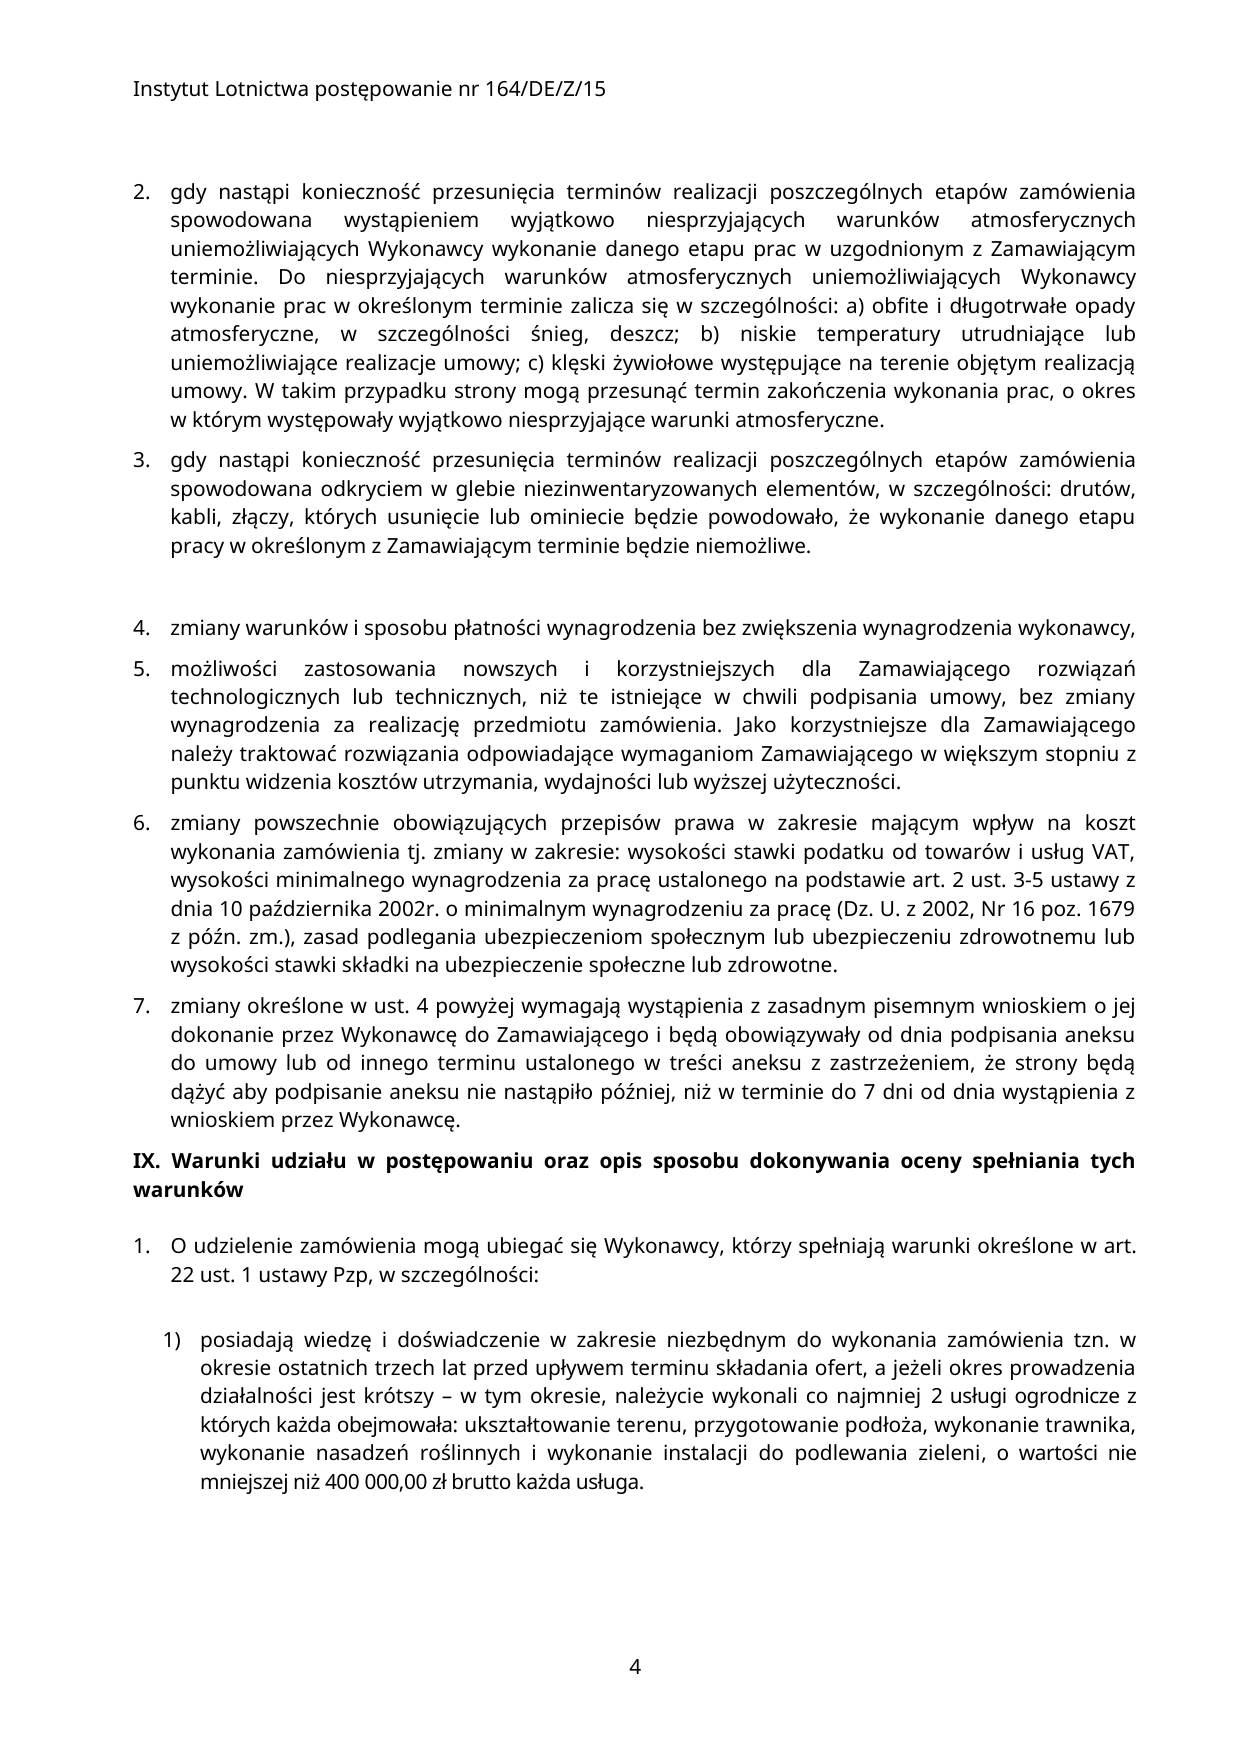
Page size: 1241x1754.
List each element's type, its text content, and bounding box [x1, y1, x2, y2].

list zmiany warunków i sposobu płatności wynagrodzenia bez zwiększenia wynagrodzenia wykonawcy, [133, 613, 1137, 641]
list posiadają wiedzę i doświadczenie w zakresie niezbędnym do wykonania zamówienia tzn. w okresie ostatnich trzech lat przed upływem terminu składania ofert, a jeżeli okres prowadzenia działalności jest krótszy – w tym okresie, należycie wykonali co najmniej 2 usługi ogrodnicze z których każda obejmowała: ukształtowanie terenu, przygotowanie podłoża, wykonanie trawnika, wykonanie nasadzeń roślinnych i wykonanie instalacji do podlewania zieleni, o wartości nie mniejszej niż 400 000,00 zł brutto każda usługa. [162, 1325, 1137, 1495]
list zmiany określone w ust. 4 powyżej wymagają wystąpienia z zasadnym pisemnym wnioskiem o jej dokonanie przez Wykonawcę do Zamawiającego i będą obowiązywały od dnia podpisania aneksu do umowy lub od innego terminu ustalonego w treści aneksu z zastrzeżeniem, że strony będą dążyć aby podpisanie aneksu nie nastąpiło później, niż w terminie do 7 dni od dnia wystąpienia z wnioskiem przez Wykonawcę. [133, 992, 1137, 1134]
subtitle IX. Warunki udziału w postępowaniu oraz opis sposobu dokonywania oceny spełniania tych warunków [133, 1146, 1137, 1203]
list gdy nastąpi konieczność przesunięcia terminów realizacji poszczególnych etapów zamówienia spowodowana odkryciem w glebie niezinwentaryzowanych elementów, w szczególności: drutów, kabli, złączy, których usunięcie lub ominiecie będzie powodowało, że wykonanie danego etapu pracy w określonym z Zamawiającym terminie będzie niemożliwe. [133, 446, 1137, 559]
list gdy nastąpi konieczność przesunięcia terminów realizacji poszczególnych etapów zamówienia spowodowana wystąpieniem wyjątkowo niesprzyjających warunków atmosferycznych uniemożliwiających Wykonawcy wykonanie danego etapu prac w uzgodnionym z Zamawiającym terminie. Do niesprzyjających warunków atmosferycznych uniemożliwiających Wykonawcy wykonanie prac w określonym terminie zalicza się w szczególności: a) obfite i długotrwałe opady atmosferyczne, w szczególności śnieg, deszcz; b) niskie temperatury utrudniające lub uniemożliwiające realizacje umowy; c) klęski żywiołowe występujące na terenie objętym realizacją umowy. W takim przypadku strony mogą przesunąć termin zakończenia wykonania prac, o okres w którym występowały wyjątkowo niesprzyjające warunki atmosferyczne. [133, 177, 1137, 433]
list O udzielenie zamówienia mogą ubiegać się Wykonawcy, którzy spełniają warunki określone w art. 22 ust. 1 ustawy Pzp, w szczególności: [133, 1232, 1137, 1288]
list możliwości zastosowania nowszych i korzystniejszych dla Zamawiającego rozwiązań technologicznych lub technicznych, niż te istniejące w chwili podpisania umowy, bez zmiany wynagrodzenia za realizację przedmiotu zamówienia. Jako korzystniejsze dla Zamawiającego należy traktować rozwiązania odpowiadające wymaganiom Zamawiającego w większym stopniu z punktu widzenia kosztów utrzymania, wydajności lub wyższej użyteczności. [133, 654, 1137, 796]
list zmiany powszechnie obowiązujących przepisów prawa w zakresie mającym wpływ na koszt wykonania zamówienia tj. zmiany w zakresie: wysokości stawki podatku od towarów i usług VAT, wysokości minimalnego wynagrodzenia za pracę ustalonego na podstawie art. 2 ust. 3-5 ustawy z dnia 10 października 2002r. o minimalnym wynagrodzeniu za pracę (Dz. U. z 2002, Nr 16 poz. 1679 z późn. zm.), zasad podlegania ubezpieczeniom społecznym lub ubezpieczeniu zdrowotnemu lub wysokości stawki składki na ubezpieczenie społeczne lub zdrowotne. [133, 808, 1137, 979]
